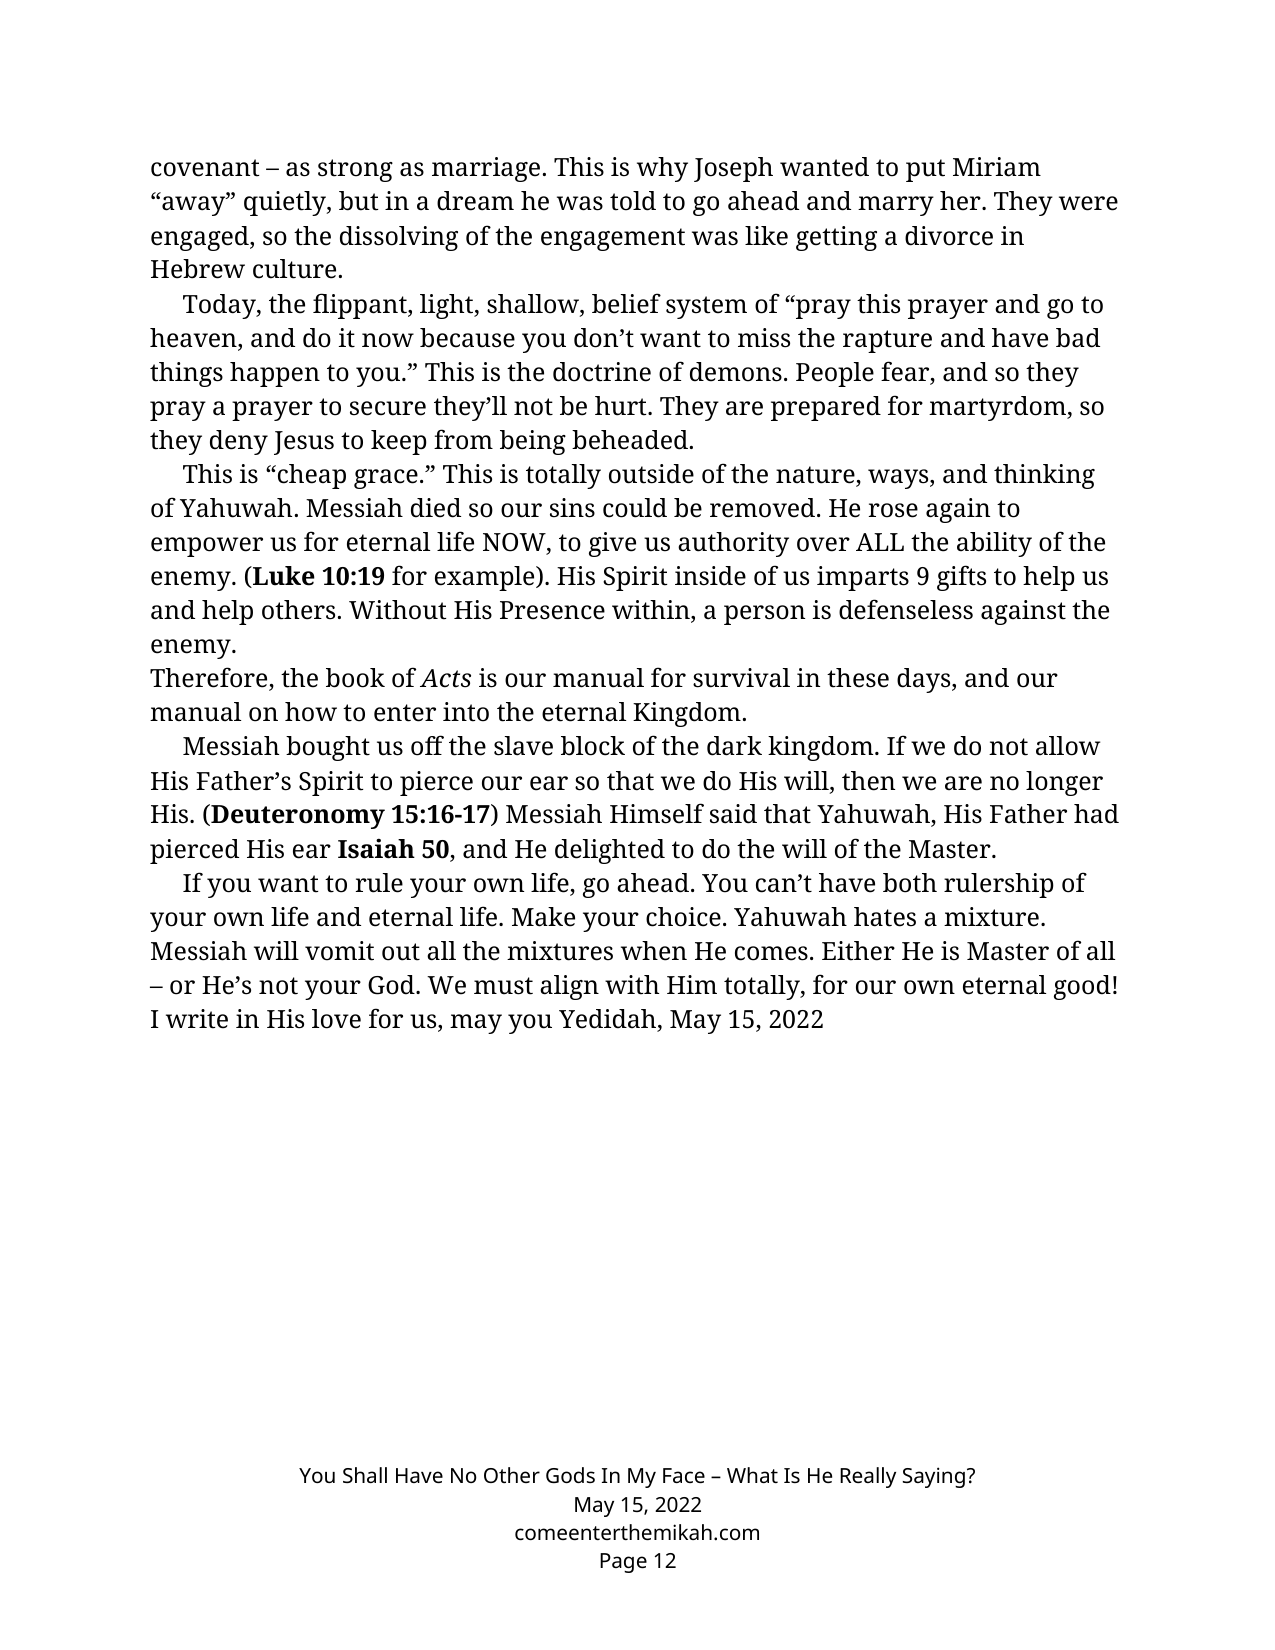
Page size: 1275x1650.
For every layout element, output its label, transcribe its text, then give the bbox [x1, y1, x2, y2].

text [150, 150, 1125, 286]
text If you want to rule your own life, go ahead. You can’t have both rulership of your own life and eternal life. Make your choice. Yahuwah hates a mixture. [150, 865, 1125, 933]
text Messiah will vomit out all the mixtures when He comes. Either He is Master of all – or He’s not your God. We must align with Him totally, for our own eternal good! [150, 933, 1125, 1002]
text I write in His love for us, may you Yedidah, May 15, 2022 [150, 1002, 1125, 1036]
text Messiah bought us off the slave block of the dark kingdom. If we do not allow His Father’s Spirit to pierce our ear so that we do His will, then we are no longer His. (Deuteronomy 15:16-17) Messiah Himself said that Yahuwah, His Father had pierced His ear Isaiah 50, and He delighted to do the will of the Master. [150, 729, 1125, 865]
text Today, the flippant, light, shallow, belief system of “pray this prayer and go to heaven, and do it now because you don’t want to miss the rapture and have bad things happen to you.” This is the doctrine of demons. People fear, and so they pray a prayer to secure they’ll not be hurt. They are prepared for martyrdom, so they deny Jesus to keep from being beheaded. [150, 286, 1125, 457]
text Therefore, the book of Acts is our manual for survival in these days, and our manual on how to enter into the eternal Kingdom. [150, 661, 1125, 729]
text This is “cheap grace.” This is totally outside of the nature, ways, and thinking of Yahuwah. Messiah died so our sins could be removed. He rose again to empower us for eternal life NOW, to give us authority over ALL the ability of the enemy. (Luke 10:19 for example). His Spirit inside of us imparts 9 gifts to help us and help others. Without His Presence within, a person is defenseless against the enemy. [150, 457, 1125, 661]
